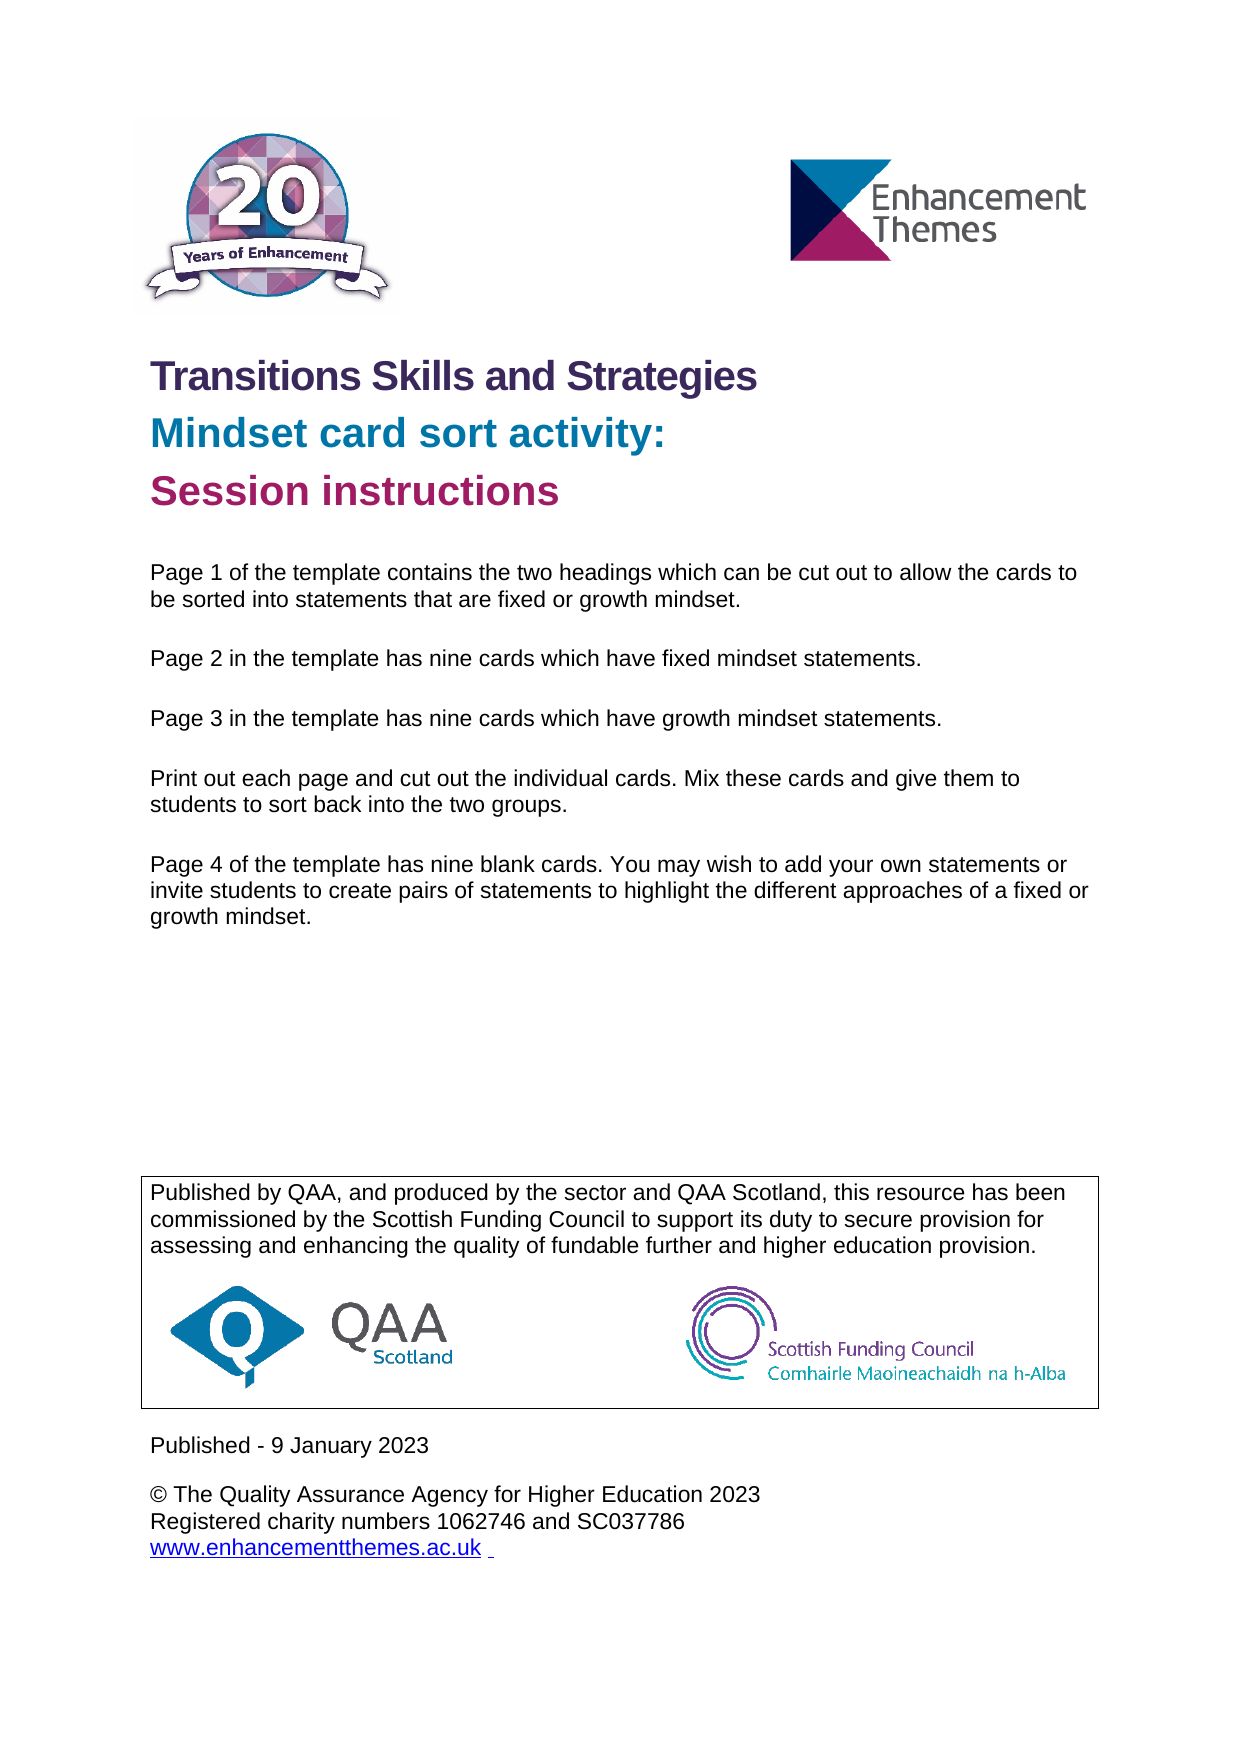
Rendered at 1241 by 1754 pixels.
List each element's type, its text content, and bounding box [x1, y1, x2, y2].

text Mindset card sort activity: [150, 408, 1090, 456]
text Published - 9 January 2023 [150, 1432, 1090, 1458]
text Page 1 of the template contains the two headings which can be cut out to allow the cards to be sorted into statements that are fixed or growth mindset. [150, 559, 1090, 612]
text Published by QAA, and produced by the sector and QAA Scotland, this resource has been commissioned by the Scottish Funding Council to support its duty to secure provision for assessing and enhancing the quality of fundable further and higher education provision. [142, 1177, 1098, 1258]
picture [134, 118, 401, 314]
text Session instructions [150, 466, 1090, 514]
text Page 4 of the template has nine blank cards. You may wish to add your own statements or invite students to create pairs of statements to highlight the different approaches of a fixed or growth mindset. [150, 851, 1090, 930]
text © The Quality Assurance Agency for Higher Education 2023 Registered charity numbers 1062746 and SC037786 www.enhancementthemes.ac.uk [150, 1481, 1072, 1560]
text Page 2 in the template has nine cards which have fixed mindset statements. [150, 645, 1090, 672]
text Page 3 in the template has nine cards which have growth mindset statements. [150, 705, 1090, 731]
title Transitions Skills and Strategies [150, 351, 1090, 399]
picture [660, 1260, 1089, 1406]
picture [163, 1275, 459, 1395]
text Print out each page and cut out the individual cards. Mix these cards and give them to students to sort back into the two groups. [150, 764, 1090, 817]
picture [790, 159, 1086, 261]
